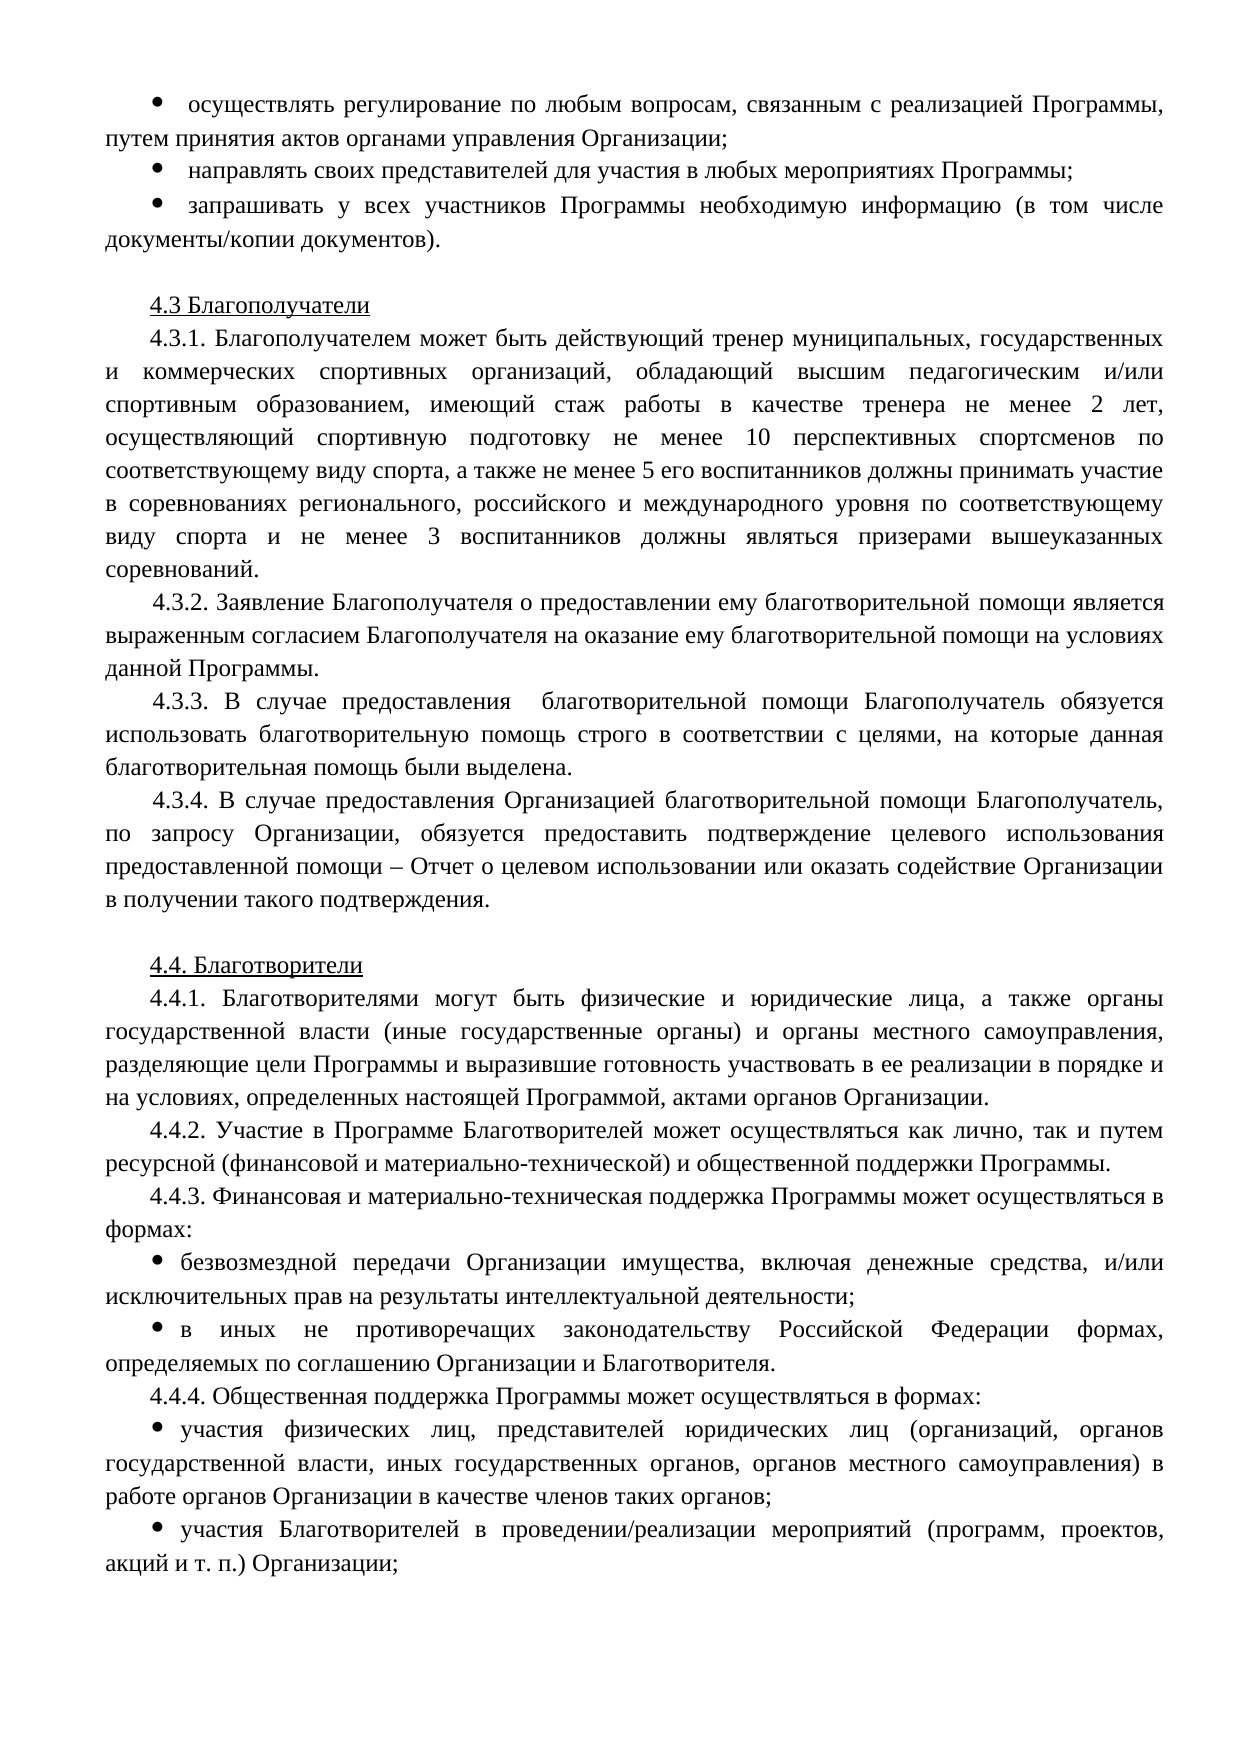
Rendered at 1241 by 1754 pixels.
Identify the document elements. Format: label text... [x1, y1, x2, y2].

text 4.4.3. Финансовая и материально-техническая поддержка Программы может осуществляться в формах: [105, 1181, 1165, 1243]
list осуществлять регулирование по любым вопросам, связанным с реализацией Программы, путем принятия актов органами управления Организации; [105, 89, 1165, 151]
list участия Благотворителей в проведении/реализации мероприятий (программ, проектов, акций и т. п.) Организации; [105, 1514, 1165, 1577]
text 4.4.1. Благотворителями могут быть физические и юридические лица, а также органы государственной власти (иные государственные органы) и органы местного самоуправления, разделяющие цели Программы и выразившие готовность участвовать в ее реализации в порядке и на условиях, определенных настоящей Программой, актами органов Организации. [105, 983, 1165, 1111]
text 4.3.1. Благополучателем может быть действующий тренер муниципальных, государственных и коммерческих спортивных организаций, обладающий высшим педагогическим и/или спортивным образованием, имеющий стаж работы в качестве тренера не менее 2 лет, осуществляющий спортивную подготовку не менее 10 перспективных спортсменов по соответствующему виду спорта, а также не менее 5 его воспитанников должны принимать участие в соревнованиях регионального, российского и международного уровня по соответствующему виду спорта и не менее 3 воспитанников должны являться призерами вышеуказанных соревнований. [105, 323, 1165, 583]
text 4.4.2. Участие в Программе Благотворителей может осуществляться как лично, так и путем ресурсной (финансовой и материально-технической) и общественной поддержки Программы. [105, 1115, 1165, 1177]
text 4.3.4. В случае предоставления Организацией благотворительной помощи Благополучатель, по запросу Организации, обязуется предоставить подтверждение целевого использования предоставленной помощи – Отчет о целевом использовании или оказать содействие Организации в получении такого подтверждения. [105, 785, 1165, 913]
list участия физических лиц, представителей юридических лиц (организаций, органов государственной власти, иных государственных органов, органов местного самоуправления) в работе органов Организации в качестве членов таких органов; [105, 1414, 1165, 1510]
text 4.3 Благополучатели [105, 290, 1165, 318]
text 4.3.3. В случае предоставления благотворительной помощи Благополучатель обязуется использовать благотворительную помощь строго в соответствии с целями, на которые данная благотворительная помощь были выделена. [105, 686, 1165, 781]
text 4.3.2. Заявление Благополучателя о предоставлении ему благотворительной помощи является выраженным согласием Благополучателя на оказание ему благотворительной помощи на условиях данной Программы. [105, 587, 1165, 682]
list безвозмездной передачи Организации имущества, включая денежные средства, и/или исключительных прав на результаты интеллектуальной деятельности; [105, 1247, 1165, 1310]
list запрашивать у всех участников Программы необходимую информацию (в том числе документы/копии документов). [105, 190, 1165, 252]
text 4.4.4. Общественная поддержка Программы может осуществляться в формах: [105, 1381, 1165, 1410]
text 4.4. Благотворители [105, 950, 1165, 979]
list в иных не противоречащих законодательству Российской Федерации формах, определяемых по соглашению Организации и Благотворителя. [105, 1314, 1165, 1377]
list направлять своих представителей для участия в любых мероприятиях Программы; [105, 156, 1165, 185]
